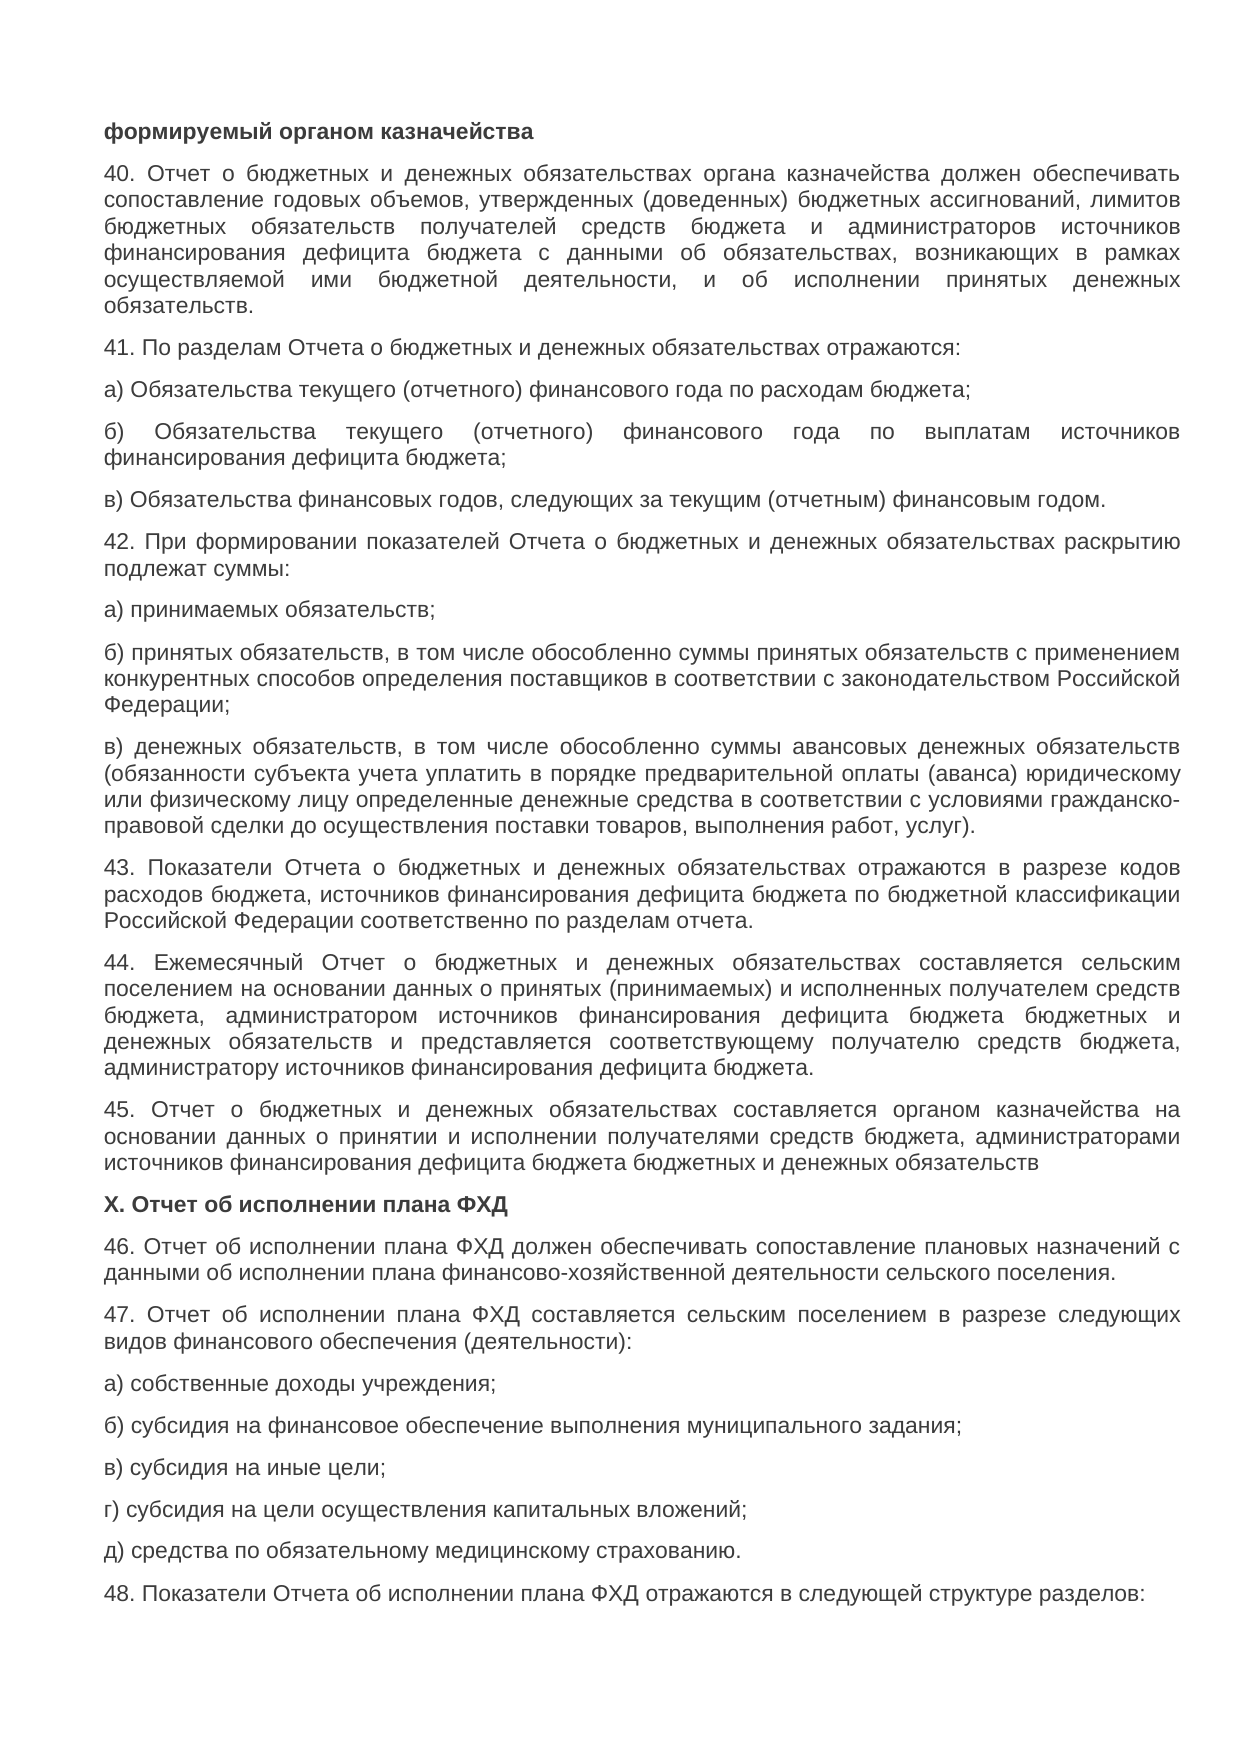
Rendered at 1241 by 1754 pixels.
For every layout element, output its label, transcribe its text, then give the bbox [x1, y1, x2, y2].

text 45. Отчет о бюджетных и денежных обязательствах составляется органом казначейства на основании данных о принятии и исполнении получателями средств бюджета, администраторами источников финансирования дефицита бюджета бюджетных и денежных обязательств [103, 1096, 1181, 1175]
text 42. При формировании показателей Отчета о бюджетных и денежных обязательствах раскрытию подлежат суммы: [103, 528, 1181, 581]
text в) денежных обязательств, в том числе обособленно суммы авансовых денежных обязательств (обязанности субъекта учета уплатить в порядке предварительной оплаты (аванса) юридическому или физическому лицу определенные денежные средства в соответствии с условиями гражданско-правовой сделки до осуществления поставки товаров, выполнения работ, услуг). [103, 733, 1181, 838]
text в) субсидия на иные цели; [103, 1453, 1181, 1480]
text 47. Отчет об исполнении плана ФХД составляется сельским поселением в разрезе следующих видов финансового обеспечения (деятельности): [103, 1301, 1181, 1354]
text а) принимаемых обязательств; [103, 596, 1181, 623]
text г) субсидия на цели осуществления капитальных вложений; [103, 1496, 1181, 1522]
text 46. Отчет об исполнении плана ФХД должен обеспечивать сопоставление плановых назначений с данными об исполнении плана финансово-хозяйственной деятельности сельского поселения. [103, 1233, 1181, 1286]
text 40. Отчет о бюджетных и денежных обязательствах органа казначейства должен обеспечивать сопоставление годовых объемов, утвержденных (доведенных) бюджетных ассигнований, лимитов бюджетных обязательств получателей средств бюджета и администраторов источников финансирования дефицита бюджета с данными об обязательствах, возникающих в рамках осуществляемой ими бюджетной деятельности, и об исполнении принятых денежных обязательств. [103, 160, 1181, 318]
text X. Отчет об исполнении плана ФХД [103, 1191, 1181, 1217]
text формируемый органом казначейства [103, 118, 1181, 144]
text а) собственные доходы учреждения; [103, 1369, 1181, 1396]
text 48. Показатели Отчета об исполнении плана ФХД отражаются в следующей структуре разделов: [103, 1579, 1181, 1606]
text б) Обязательства текущего (отчетного) финансового года по выплатам источников финансирования дефицита бюджета; [103, 418, 1181, 471]
text д) средства по обязательному медицинскому страхованию. [103, 1537, 1181, 1564]
text а) Обязательства текущего (отчетного) финансового года по расходам бюджета; [103, 376, 1181, 402]
text 44. Ежемесячный Отчет о бюджетных и денежных обязательствах составляется сельским поселением на основании данных о принятых (принимаемых) и исполненных получателем средств бюджета, администратором источников финансирования дефицита бюджета бюджетных и денежных обязательств и представляется соответствующему получателю средств бюджета, администратору источников финансирования дефицита бюджета. [103, 949, 1181, 1081]
text в) Обязательства финансовых годов, следующих за текущим (отчетным) финансовым годом. [103, 486, 1181, 512]
text 41. По разделам Отчета о бюджетных и денежных обязательствах отражаются: [103, 334, 1181, 360]
text б) принятых обязательств, в том числе обособленно суммы принятых обязательств с применением конкурентных способов определения поставщиков в соответствии с законодательством Российской Федерации; [103, 638, 1181, 717]
text 43. Показатели Отчета о бюджетных и денежных обязательствах отражаются в разрезе кодов расходов бюджета, источников финансирования дефицита бюджета по бюджетной классификации Российской Федерации соответственно по разделам отчета. [103, 854, 1181, 933]
text б) субсидия на финансовое обеспечение выполнения муниципального задания; [103, 1412, 1181, 1438]
